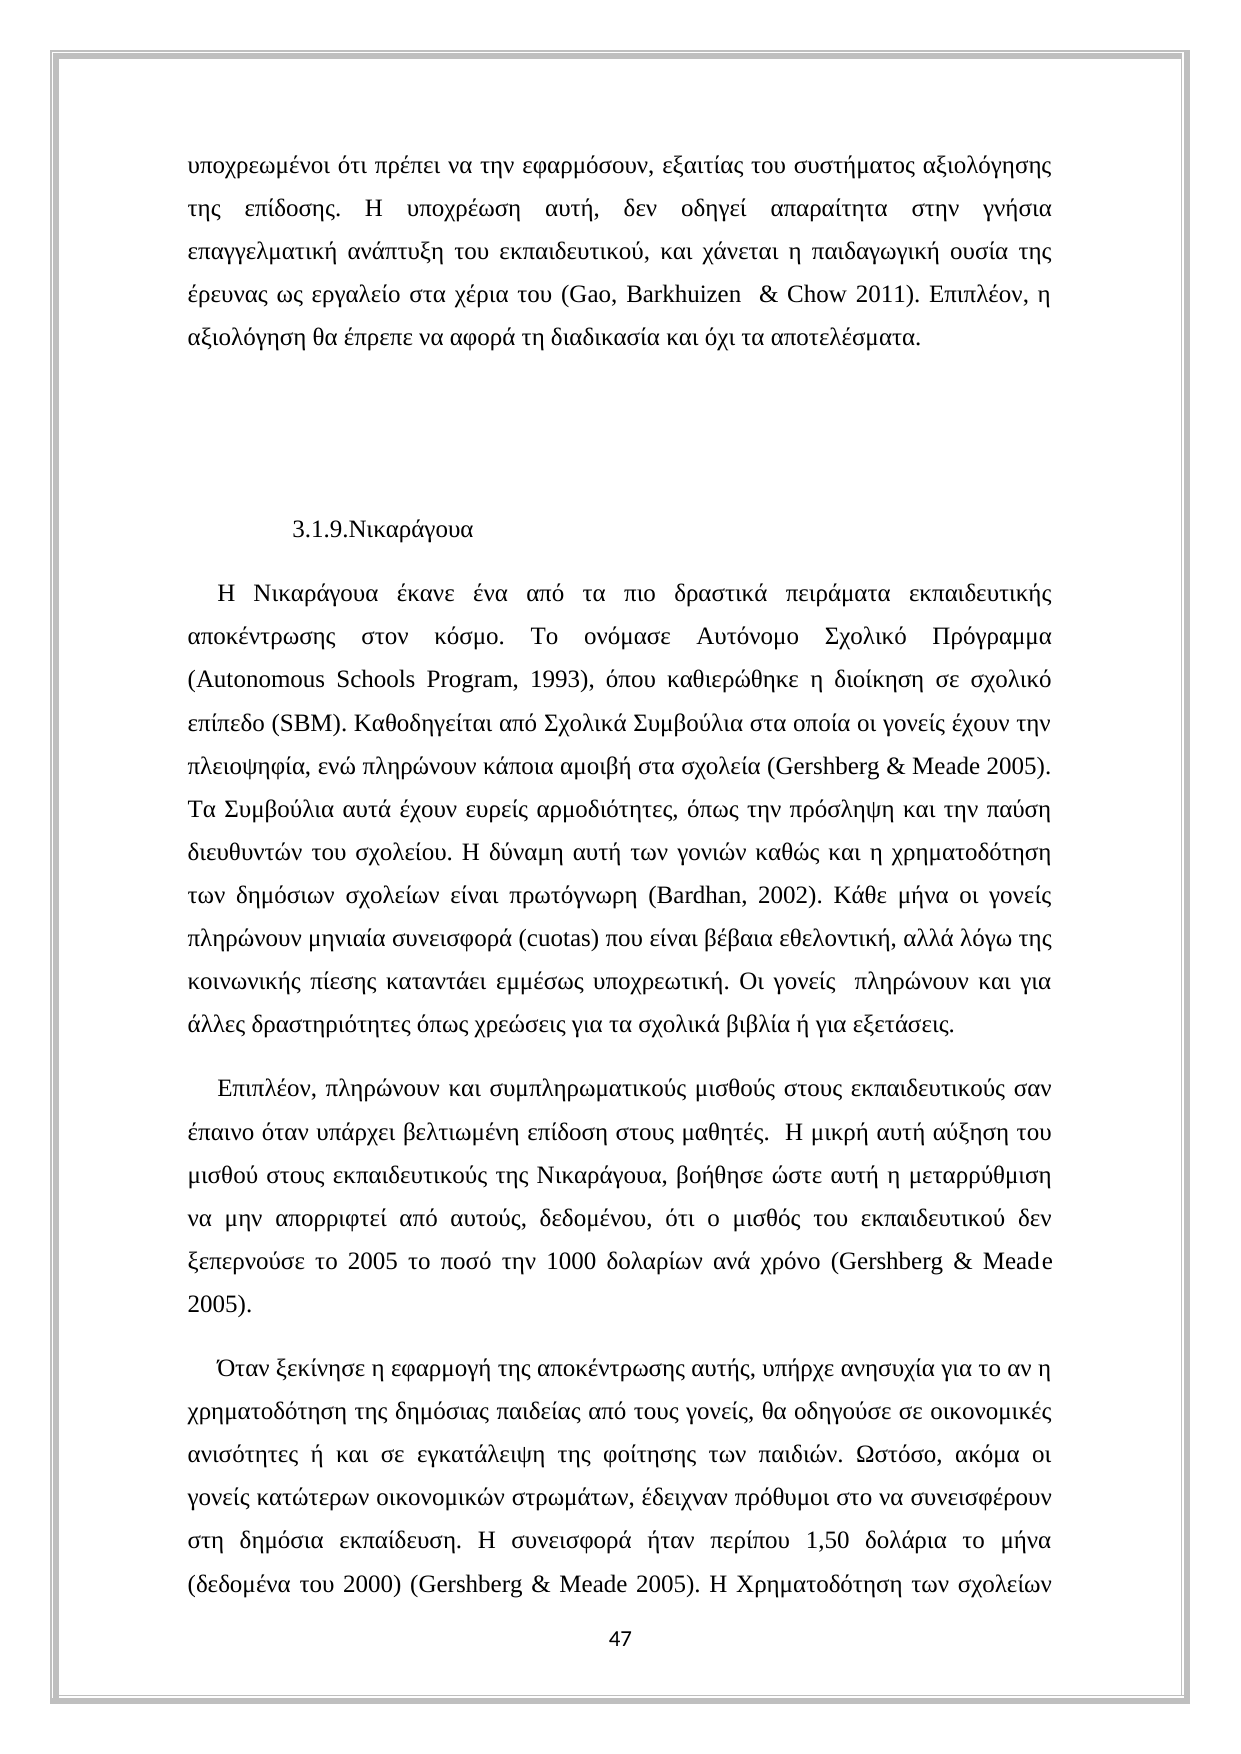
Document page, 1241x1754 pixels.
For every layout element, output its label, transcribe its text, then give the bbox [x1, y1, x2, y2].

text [187, 150, 1053, 351]
text Επιπλέον, πληρώνουν και συμπληρωματικούς μισθούς στους εκπαιδευτικούς σαν έπαινο όταν υπάρχει βελτιωμένη επίδοση στους μαθητές. Η μικρή αυτή αύξηση του μισθού στους εκπαιδευτικούς της Νικαράγουα, βοήθησε ώστε αυτή η μεταρρύθμιση να μην απορριφτεί από αυτούς, δεδομένου, ότι ο μισθός του εκπαιδευτικού δεν ξεπερνούσε το 2005 το ποσό την 1000 δολαρίων ανά χρόνο (Gershberg & Meade 2005). [187, 1073, 1053, 1318]
text 3.1.9.Νικαράγουα [262, 514, 1053, 543]
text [187, 1353, 1053, 1597]
text Η Νικαράγουα έκανε ένα από τα πιο δραστικά πειράματα εκπαιδευτικής αποκέντρωσης στον κόσμο. Το ονόμασε Αυτόνομο Σχολικό Πρόγραμμα (Autonomous Schools Program, 1993), όπου καθιερώθηκε η διοίκηση σε σχολικό επίπεδο (SBM). Καθοδηγείται από Σχολικά Συμβούλια στα οποία οι γονείς έχουν την πλειοψηφία, ενώ πληρώνουν κάποια αμοιβή στα σχολεία (Gershberg & Meade 2005). Τα Συμβούλια αυτά έχουν ευρείς αρμοδιότητες, όπως την πρόσληψη και την παύση διευθυντών του σχολείου. Η δύναμη αυτή των γονιών καθώς και η χρηματοδότηση των δημόσιων σχολείων είναι πρωτόγνωρη (Bardhan, 2002). Κάθε μήνα οι γονείς πληρώνουν μηνιαία συνεισφορά (cuotas) που είναι βέβαια εθελοντική, αλλά λόγω της κοινωνικής πίεσης καταντάει εμμέσως υποχρεωτική. Οι γονείς πληρώνουν και για άλλες δραστηριότητες όπως χρεώσεις για τα σχολικά βιβλία ή για εξετάσεις. [187, 578, 1053, 1038]
